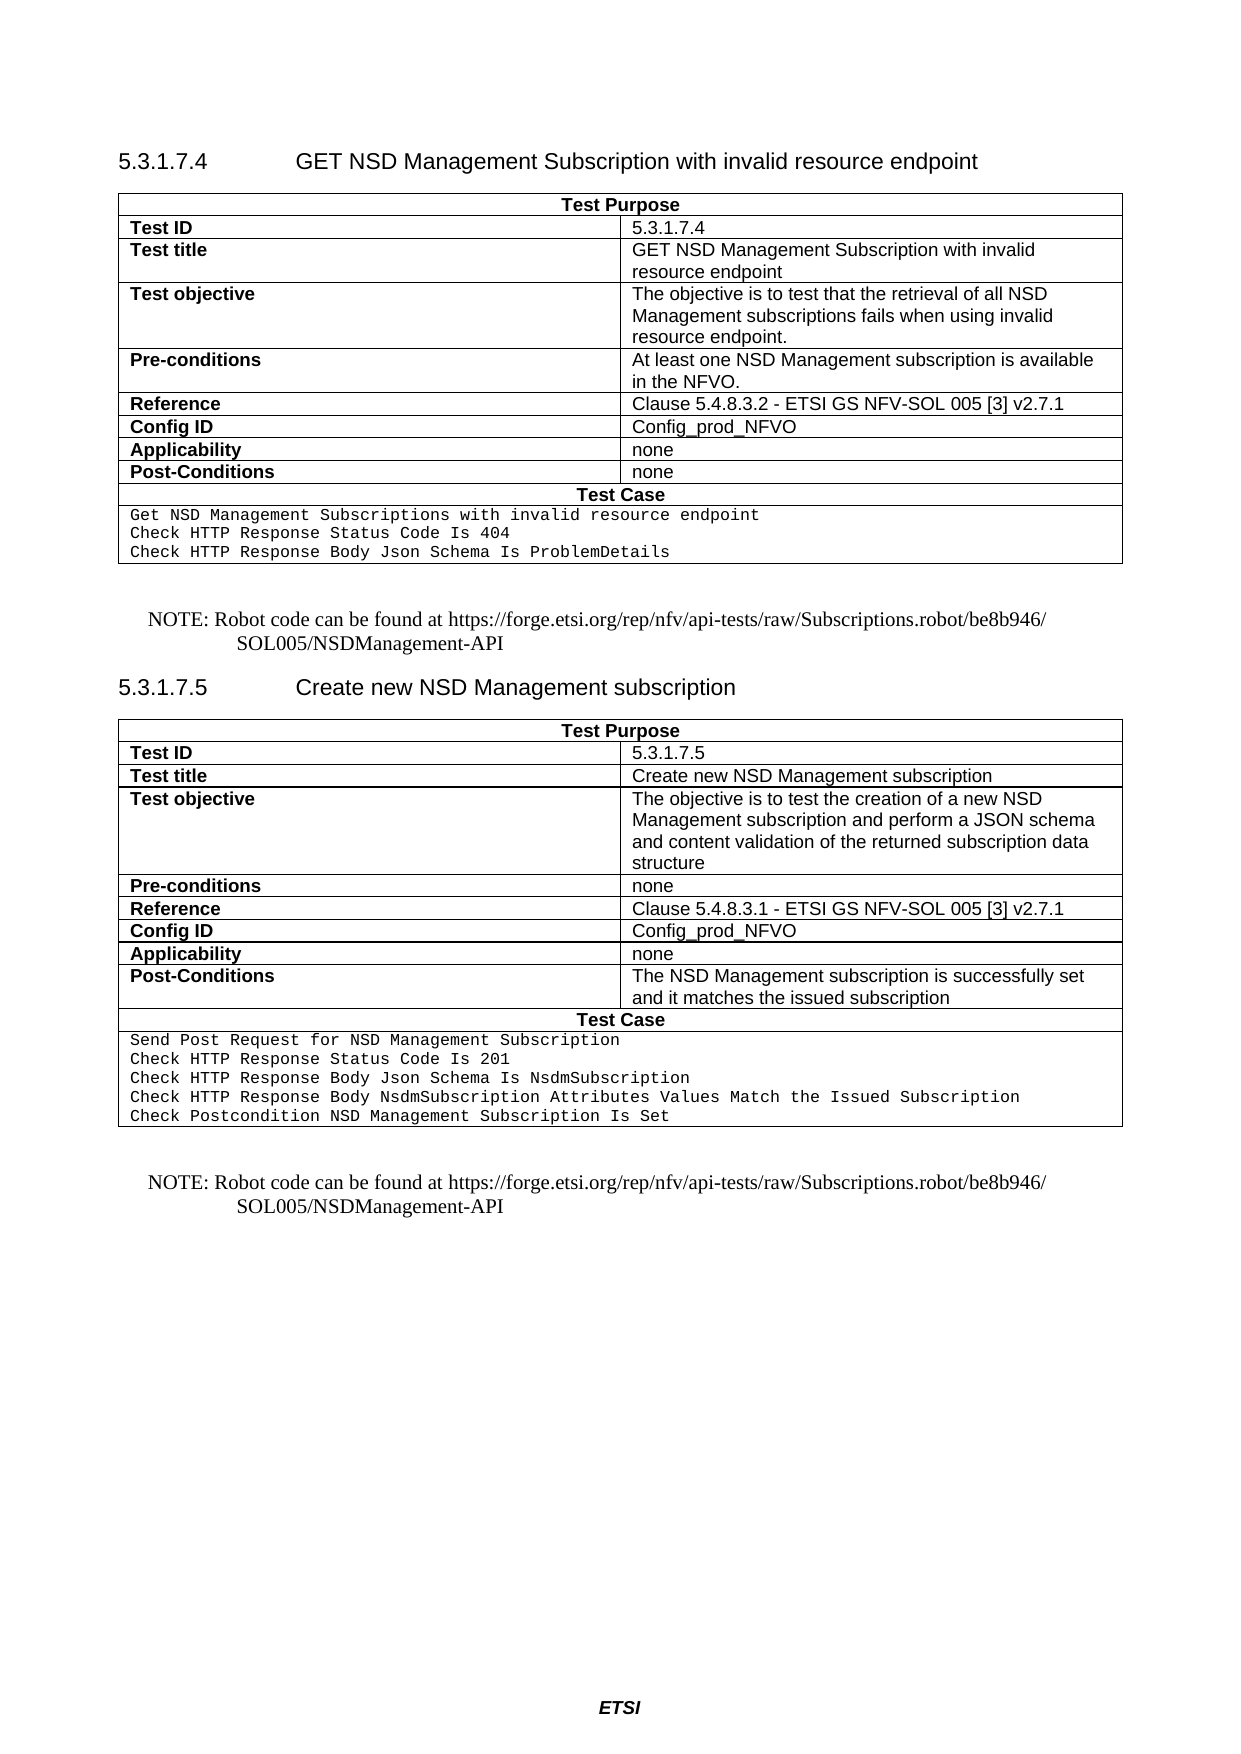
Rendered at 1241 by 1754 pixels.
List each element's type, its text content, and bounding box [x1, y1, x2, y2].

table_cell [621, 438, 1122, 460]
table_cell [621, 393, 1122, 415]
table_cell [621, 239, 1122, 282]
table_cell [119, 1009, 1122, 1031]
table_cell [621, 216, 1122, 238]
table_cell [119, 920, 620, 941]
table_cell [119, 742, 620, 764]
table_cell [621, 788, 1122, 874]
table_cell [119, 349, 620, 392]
subtitle 5.3.1.7.5 Create new NSD Management subscription [118, 673, 1122, 700]
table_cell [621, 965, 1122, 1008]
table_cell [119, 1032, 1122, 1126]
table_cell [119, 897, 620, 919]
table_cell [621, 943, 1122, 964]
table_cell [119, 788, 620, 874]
text NOTE: Robot code can be found at https://forge.etsi.org/rep/nfv/api-tests/raw/Subscriptions.robot/be8b946/SOL005/NSDManagement-API [148, 607, 1122, 655]
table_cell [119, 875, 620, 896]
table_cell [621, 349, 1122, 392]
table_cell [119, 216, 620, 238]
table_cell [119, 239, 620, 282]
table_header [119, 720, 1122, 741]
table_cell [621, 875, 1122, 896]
subtitle 5.3.1.7.4 GET NSD Management Subscription with invalid resource endpoint [118, 148, 1122, 174]
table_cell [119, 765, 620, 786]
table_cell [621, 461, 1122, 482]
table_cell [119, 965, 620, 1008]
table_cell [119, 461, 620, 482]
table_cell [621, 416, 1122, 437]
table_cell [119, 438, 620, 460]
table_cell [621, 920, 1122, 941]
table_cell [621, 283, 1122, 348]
text NOTE: Robot code can be found at https://forge.etsi.org/rep/nfv/api-tests/raw/Subscriptions.robot/be8b946/SOL005/NSDManagement-API [148, 1170, 1122, 1218]
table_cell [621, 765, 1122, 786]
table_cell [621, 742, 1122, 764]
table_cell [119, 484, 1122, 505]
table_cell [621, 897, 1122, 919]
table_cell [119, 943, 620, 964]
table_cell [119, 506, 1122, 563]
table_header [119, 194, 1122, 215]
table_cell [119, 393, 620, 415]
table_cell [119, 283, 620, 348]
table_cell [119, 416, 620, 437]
